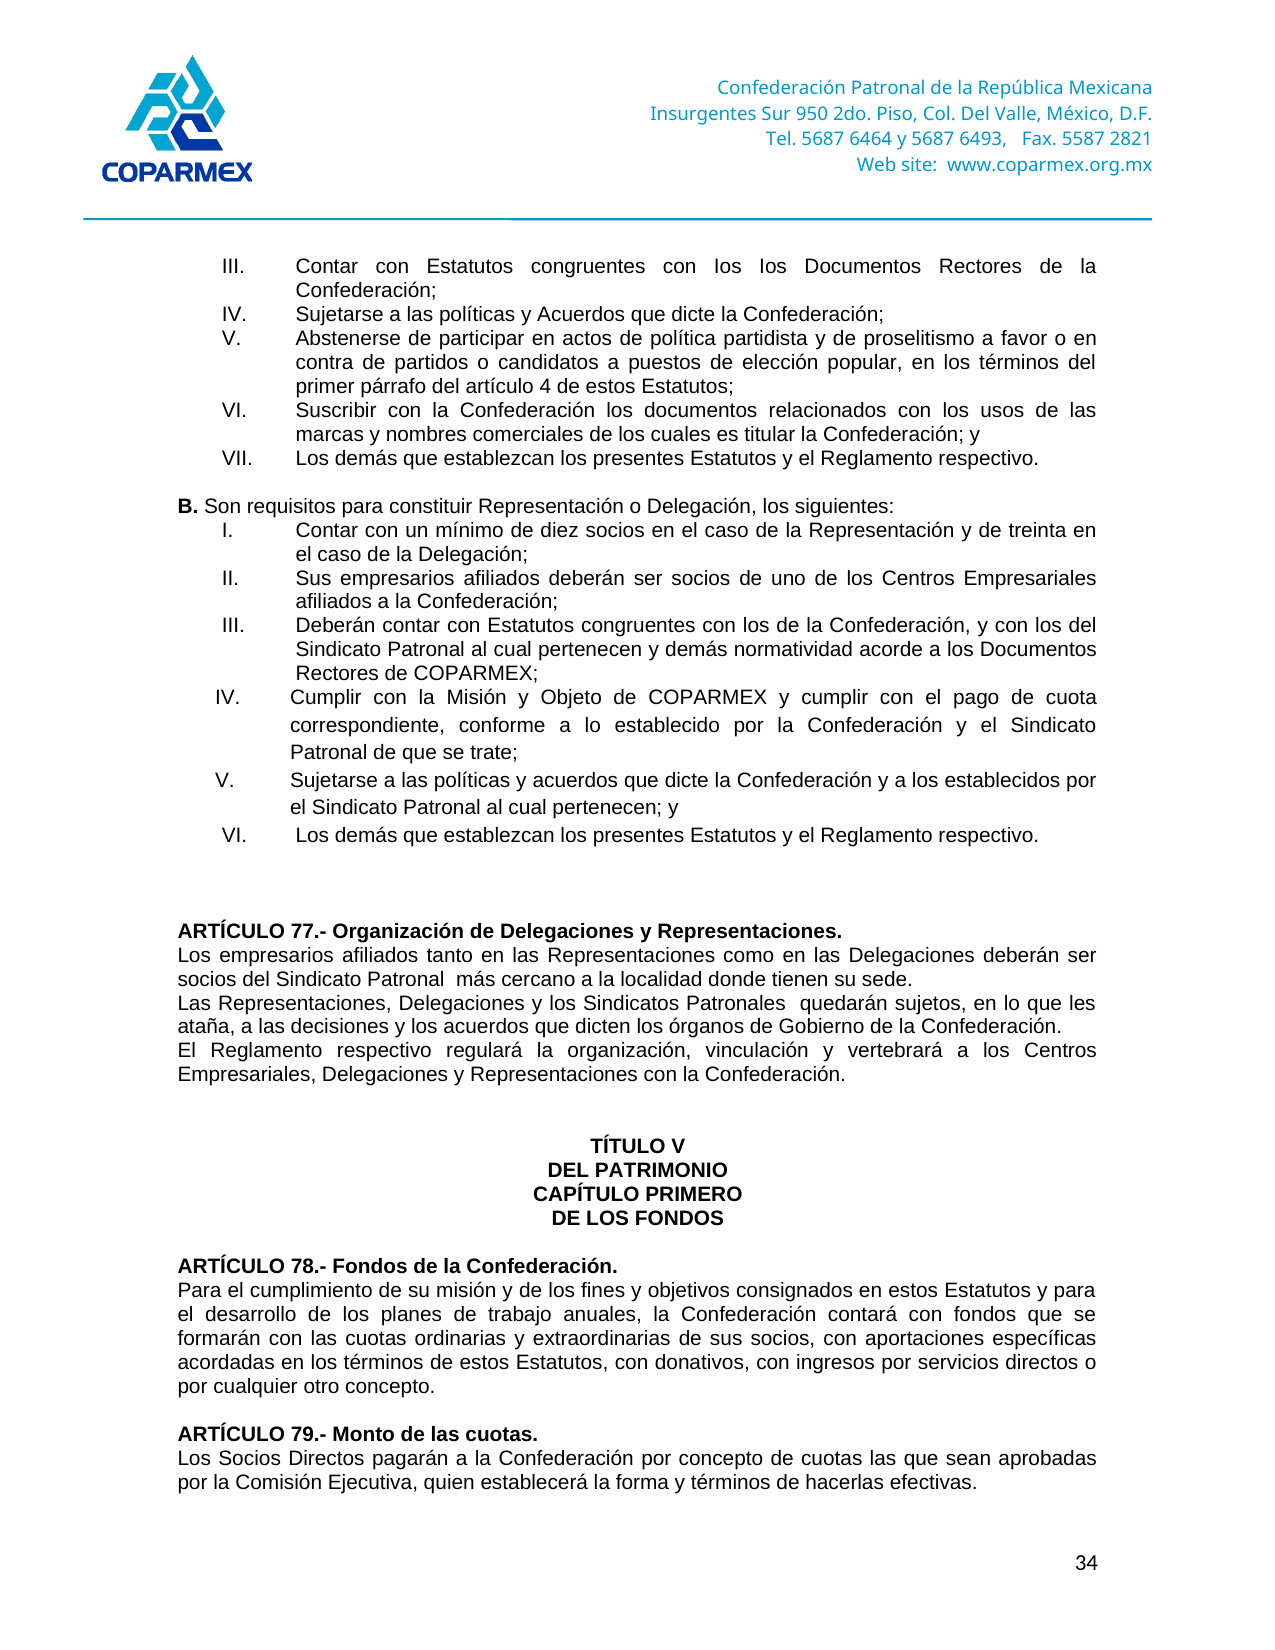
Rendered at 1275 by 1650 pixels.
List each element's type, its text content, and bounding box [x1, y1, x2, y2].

text ARTÍCULO 77.- Organización de Delegaciones y Representaciones. [177, 918, 1098, 942]
text TÍTULO V [177, 1134, 1098, 1158]
list Sujetarse a las políticas y acuerdos que dicte la Confederación y a los establecidos por el Sindicato Patronal al cual pertenecen; y [215, 768, 1098, 819]
list Los demás que establezcan los presentes Estatutos y el Reglamento respectivo. [222, 446, 1098, 469]
list Deberán contar con Estatutos congruentes con los de la Confederación, y con los del Sindicato Patronal al cual pertenecen y demás normatividad acorde a los Documentos Rectores de COPARMEX; [222, 613, 1098, 685]
list Sus empresarios afiliados deberán ser socios de uno de los Centros Empresariales afiliados a la Confederación; [222, 565, 1098, 613]
list Contar con un mínimo de diez socios en el caso de la Representación y de treinta en el caso de la Delegación; [222, 517, 1098, 565]
text El Reglamento respectivo regulará la organización, vinculación y vertebrará a los Centros Empresariales, Delegaciones y Representaciones con la Confederación. [177, 1038, 1098, 1086]
list Abstenerse de participar en actos de política partidista y de proselitismo a favor o en contra de partidos o candidatos a puestos de elección popular, en los términos del primer párrafo del artículo 4 de estos Estatutos; [222, 326, 1098, 398]
list Los demás que establezcan los presentes Estatutos y el Reglamento respectivo. [222, 823, 1098, 847]
list Cumplir con la Misión y Objeto de COPARMEX y cumplir con el pago de cuota correspondiente, conforme a lo establecido por la Confederación y el Sindicato Patronal de que se trate; [215, 685, 1098, 764]
text B. Son requisitos para constituir Representación o Delegación, los siguientes: [177, 493, 1098, 517]
list Contar con Estatutos congruentes con Ios Ios Documentos Rectores de la Confederación; [222, 254, 1098, 302]
text DE LOS FONDOS [177, 1206, 1098, 1230]
text ARTÍCULO 79.- Monto de las cuotas. [177, 1422, 1098, 1446]
text Para el cumplimiento de su misión y de los fines y objetivos consignados en estos Estatutos y para el desarrollo de los planes de trabajo anuales, la Confederación contará con fondos que se formarán con las cuotas ordinarias y extraordinarias de sus socios, con aportaciones específicas acordadas en los términos de estos Estatutos, con donativos, con ingresos por servicios directos o por cualquier otro concepto. [177, 1278, 1098, 1398]
text Los empresarios afiliados tanto en las Representaciones como en las Delegaciones deberán ser socios del Sindicato Patronal más cercano a la localidad donde tienen su sede. [177, 942, 1098, 990]
text Los Socios Directos pagarán a la Confederación por concepto de cuotas las que sean aprobadas por la Comisión Ejecutiva, quien establecerá la forma y términos de hacerlas efectivas. [177, 1446, 1098, 1493]
text Las Representaciones, Delegaciones y los Sindicatos Patronales quedarán sujetos, en lo que les ataña, a las decisiones y los acuerdos que dicten los órganos de Gobierno de la Confederación. [177, 990, 1098, 1038]
list Sujetarse a las políticas y Acuerdos que dicte la Confederación; [222, 302, 1098, 326]
text CAPÍTULO PRIMERO [177, 1182, 1098, 1206]
text DEL PATRIMONIO [177, 1158, 1098, 1182]
picture [102, 55, 253, 182]
text ARTÍCULO 78.- Fondos de la Confederación. [177, 1254, 1098, 1278]
list Suscribir con la Confederación los documentos relacionados con los usos de las marcas y nombres comerciales de los cuales es titular la Confederación; y [222, 398, 1098, 446]
